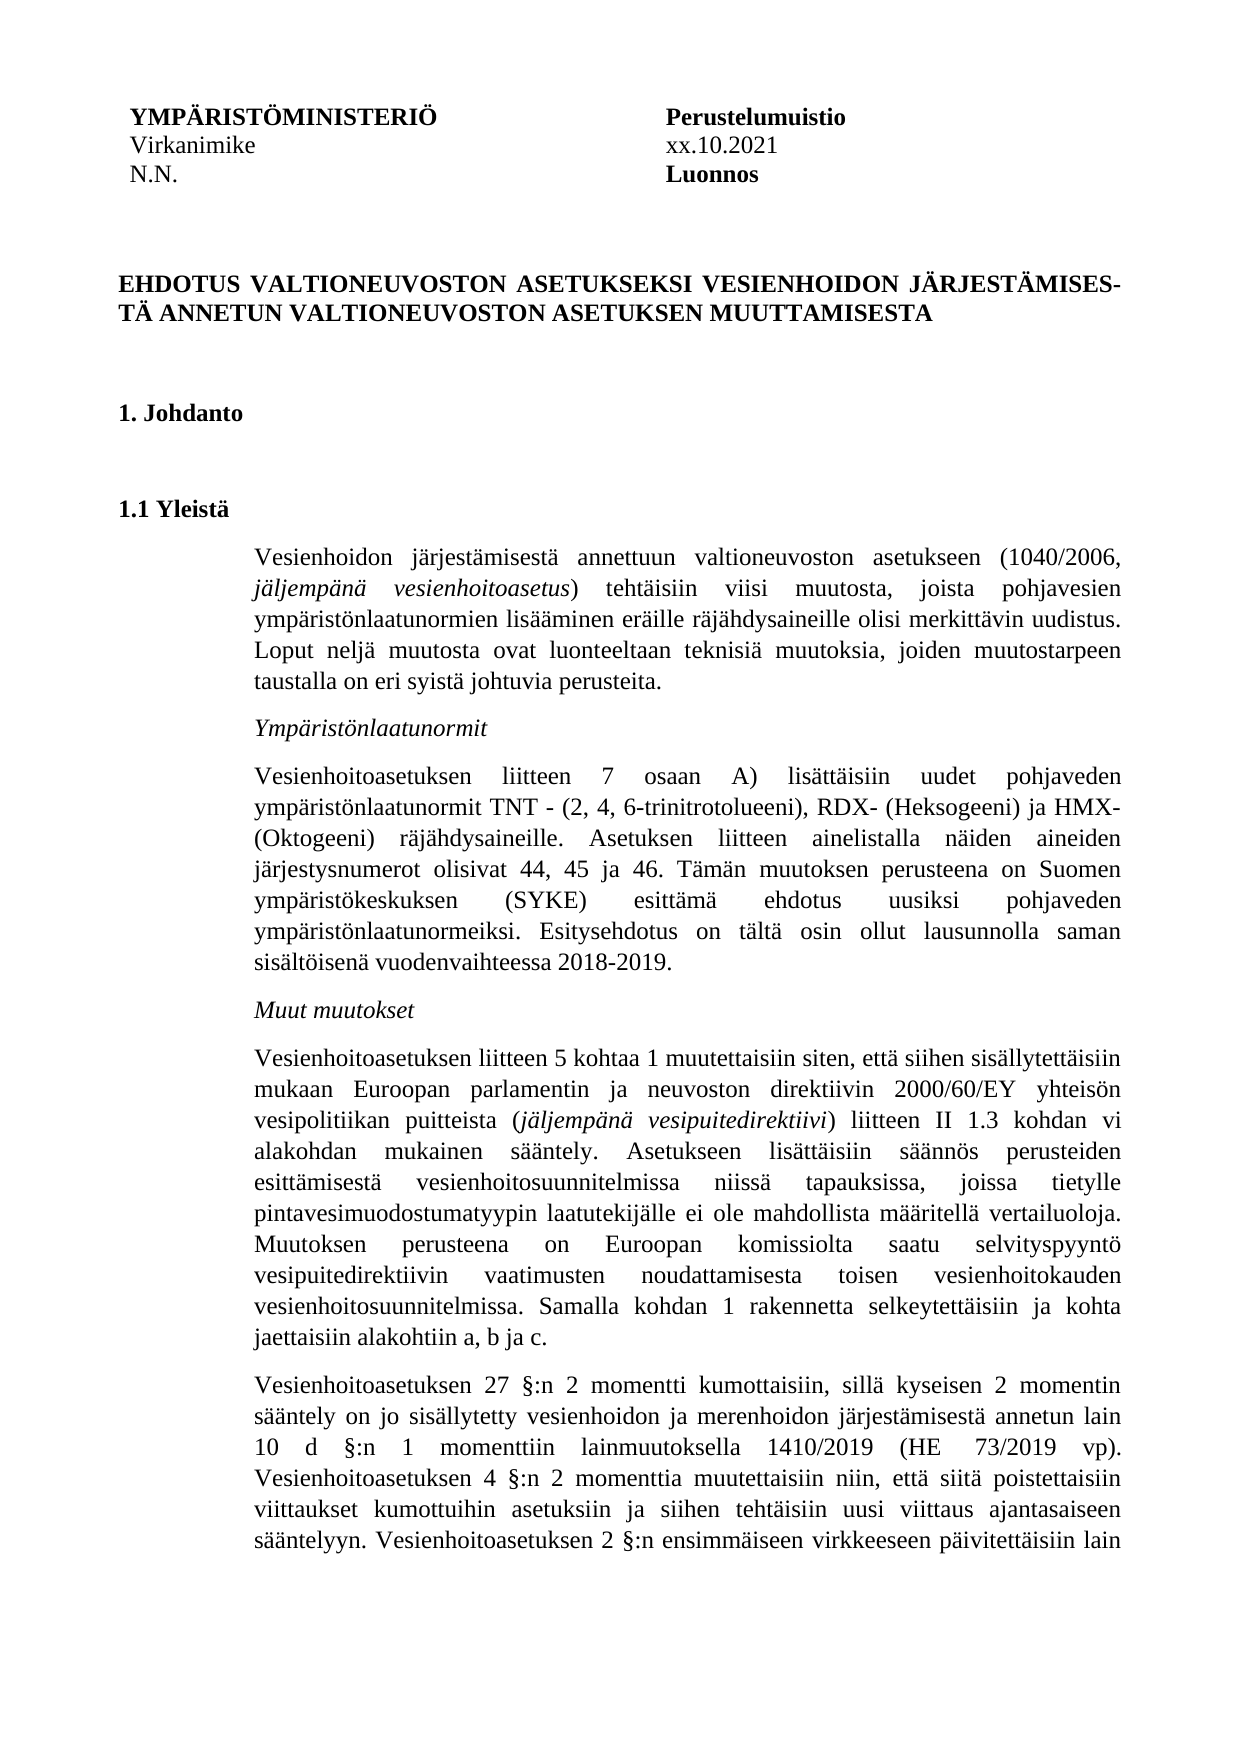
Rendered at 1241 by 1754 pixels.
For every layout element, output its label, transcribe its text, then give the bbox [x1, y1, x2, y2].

text Vesienhoitoasetuksen liitteen 5 kohtaa 1 muutettaisiin siten, että siihen sisällytettäisiin mukaan Euroopan parlamentin ja neuvoston direktiivin 2000/60/EY yhteisön vesipolitiikan puitteista (jäljempänä vesipuitedirektiivi) liitteen II 1.3 kohdan vi alakohdan mukainen sääntely. Asetukseen lisättäisiin säännös perusteiden esittämisestä vesienhoitosuunnitelmissa niissä tapauksissa, joissa tietylle pintavesimuodostumatyypin laatutekijälle ei ole mahdollista määritellä vertailuoloja. Muutoksen perusteena on Euroopan komissiolta saatu selvityspyyntö vesipuitedirektiivin vaatimusten noudattamisesta toisen vesienhoitokauden vesienhoitosuunnitelmissa. Samalla kohdan 1 rakennetta selkeytettäisiin ja kohta jaettaisiin alakohtiin a, b ja c. [254, 1043, 1122, 1351]
list Yleistä [118, 494, 1122, 523]
text Muut muutokset [254, 995, 1122, 1024]
text Vesienhoitoasetuksen liitteen 7 osaan A) lisättäisiin uudet pohjaveden ympäristönlaatunormit TNT - (2, 4, 6-trinitrotolueeni), RDX- (Heksogeeni) ja HMX- (Oktogeeni) räjähdysaineille. Asetuksen liitteen ainelistalla näiden aineiden järjestysnumerot olisivat 44, 45 ja 46. Tämän muutoksen perusteena on Suomen ympäristökeskuksen (SYKE) esittämä ehdotus uusiksi pohjaveden ympäristönlaatunormeiksi. Esitysehdotus on tältä osin ollut lausunnolla saman sisältöisenä vuodenvaihteessa 2018-2019. [254, 761, 1122, 976]
text 1. Johdanto [118, 398, 1122, 427]
text ehdotus valtioneuvoston asetukseksi vesienhoidon järjestämises-tä annetun valtioneuvoston asetuksen muuttamisesta [118, 269, 1122, 327]
text Vesienhoidon järjestämisestä annettuun valtioneuvoston asetukseen (1040/2006, jäljempänä vesienhoitoasetus) tehtäisiin viisi muutosta, joista pohjavesien ympäristönlaatunormien lisääminen eräille räjähdysaineille olisi merkittävin uudistus. Loput neljä muutosta ovat luonteeltaan teknisiä muutoksia, joiden muutostarpeen taustalla on eri syistä johtuvia perusteita. [254, 542, 1122, 694]
text Ympäristönlaatunormit [254, 713, 1122, 742]
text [254, 1370, 1122, 1554]
